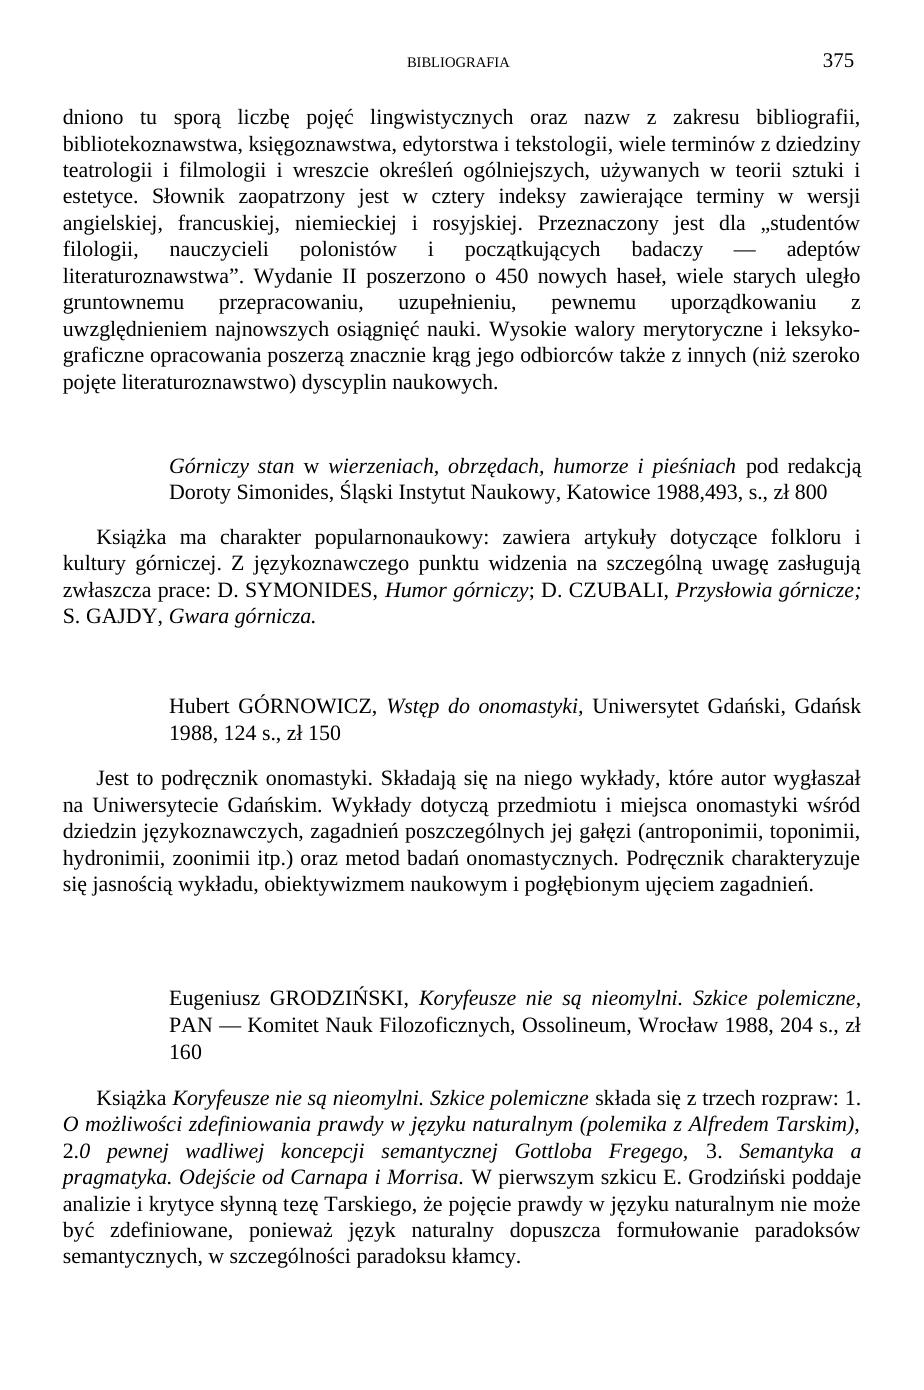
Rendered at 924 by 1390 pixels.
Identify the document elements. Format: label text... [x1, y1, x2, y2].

text dniono tu sporą liczbę pojęć lingwistycznych oraz nazw z zakresu bibliografii, bibliotekoznawstwa, księgoznawstwa, edytorstwa i tekstologii, wiele terminów z dziedziny teatrologii i filmologii i wreszcie określeń ogólniejszych, używanych w teorii sztuki i estetyce. Słownik zaopatrzony jest w cztery indeksy zawierające terminy w wersji angielskiej, francuskiej, niemieckiej i rosyjskiej. Przeznaczony jest dla „studentów filologii, nauczycieli polonistów i początkujących badaczy — adeptów literaturoznawstwa”. Wydanie II poszerzono o 450 nowych haseł, wiele starych uległo gruntownemu przepracowaniu, uzupełnieniu, pewnemu uporządkowaniu z uwzględnieniem najnowszych osiągnięć nauki. Wysokie walory merytoryczne i leksyko- graficzne opracowania poszerzą znacznie krąg jego odbiorców także z innych (niż szeroko pojęte literaturoznawstwo) dyscyplin naukowych. [63, 103, 862, 394]
text 375 [823, 50, 854, 71]
text Hubert GÓRNOWICZ, Wstęp do onomastyki, Uniwersytet Gdański, Gdańsk 1988, 124 s., zł 150 [169, 691, 862, 745]
text Górniczy stan w wierzeniach, obrzędach, humorze i pieśniach pod redakcją Doroty Simonides, Śląski Instytut Naukowy, Katowice 1988,493, s., zł 800 [169, 453, 862, 505]
text Książka Koryfeusze nie są nieomylni. Szkice polemiczne składa się z trzech rozpraw: 1. O możliwości zdefiniowania prawdy w języku naturalnym (polemika z Alfredem Tarskim), 2.0 pewnej wadliwej koncepcji semantycznej Gottloba Fregego, 3. Semantyka a pragmatyka. Odejście od Carnapa i Morrisa. W pierwszym szkicu E. Grodziński poddaje analizie i krytyce słynną tezę Tarskiego, że pojęcie prawdy w języku naturalnym nie może być zdefiniowane, ponieważ język naturalny dopuszcza formułowanie paradoksów semantycznych, w szczególności paradoksu kłamcy. [63, 1084, 862, 1269]
text Eugeniusz GRODZIŃSKI, Koryfeusze nie są nieomylni. Szkice polemiczne, PAN — Komitet Nauk Filozoficznych, Ossolineum, Wrocław 1988, 204 s., zł 160 [169, 984, 862, 1065]
text Jest to podręcznik onomastyki. Składają się na niego wykłady, które autor wygłaszał na Uniwersytecie Gdańskim. Wykłady dotyczą przedmiotu i miejsca onomastyki wśród dziedzin językoznawczych, zagadnień poszczególnych jej gałęzi (antroponimii, toponimii, hydronimii, zoonimii itp.) oraz metod badań onomastycznych. Podręcznik charakteryzuje się jasnością wykładu, obiektywizmem naukowym i pogłębionym ujęciem zagadnień. [63, 764, 862, 897]
text Książka ma charakter popularnonaukowy: zawiera artykuły dotyczące folkloru i kultury górniczej. Z językoznawczego punktu widzenia na szczególną uwagę zasługują zwłaszcza prace: D. SYMONIDES, Humor górniczy; D. CZUBALI, Przysłowia górnicze; S. GAJDY, Gwara górnicza. [63, 523, 862, 629]
text BIBLIOGRAFIA [407, 55, 510, 70]
